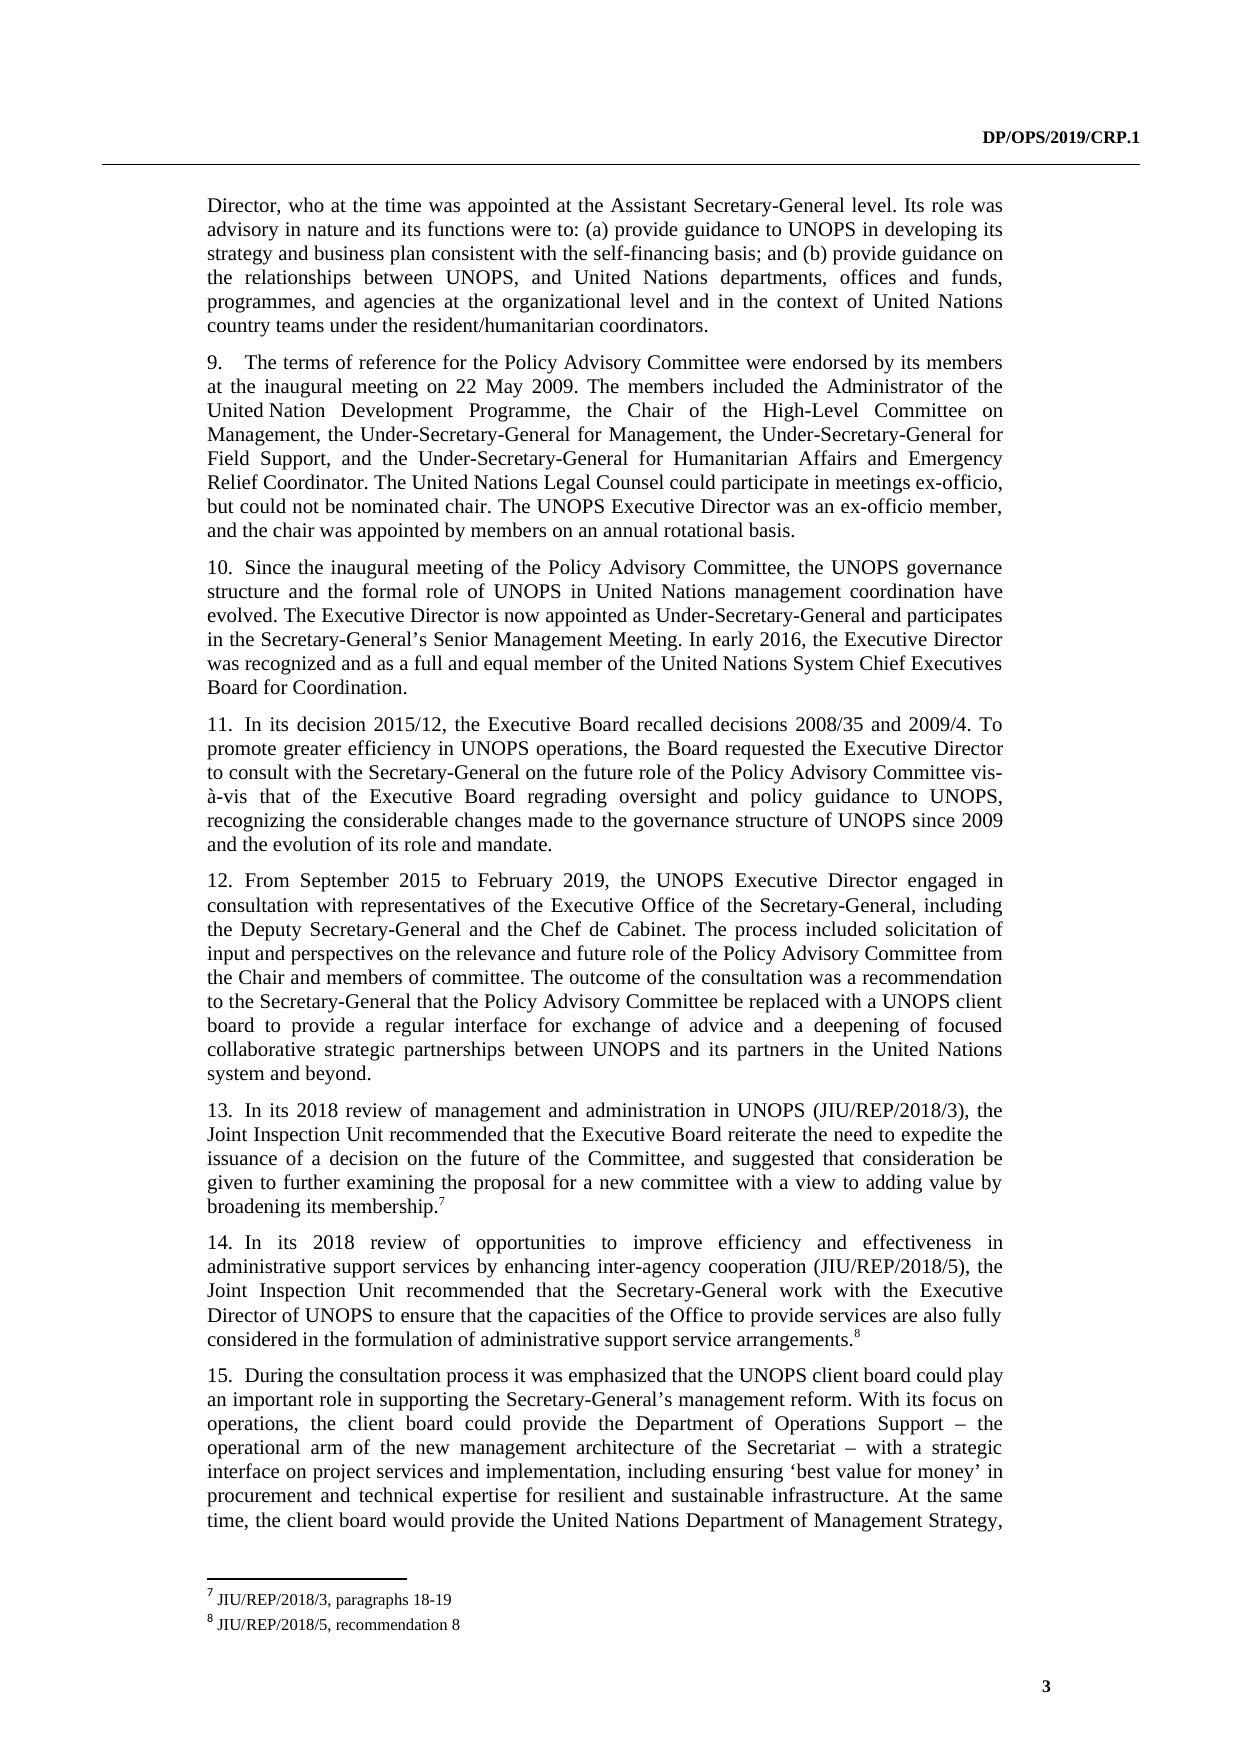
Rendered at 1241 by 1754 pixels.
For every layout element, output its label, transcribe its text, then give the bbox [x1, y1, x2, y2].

text 9. The terms of reference for the Policy Advisory Committee were endorsed by its members at the inaugural meeting on 22 May 2009. The members included the Administrator of the United Nation Development Programme, the Chair of the High-Level Committee on Management, the Under-Secretary-General for Management, the Under-Secretary-General for Field Support, and the Under-Secretary-General for Humanitarian Affairs and Emergency Relief Coordinator. The United Nations Legal Counsel could participate in meetings ex-officio, but could not be nominated chair. The UNOPS Executive Director was an ex-officio member, and the chair was appointed by members on an annual rotational basis. [207, 350, 1004, 542]
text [207, 1363, 1004, 1532]
text 10. Since the inaugural meeting of the Policy Advisory Committee, the UNOPS governance structure and the formal role of UNOPS in United Nations management coordination have evolved. The Executive Director is now appointed as Under-Secretary-General and participates in the Secretary-General’s Senior Management Meeting. In early 2016, the Executive Director was recognized and as a full and equal member of the United Nations System Chief Executives Board for Coordination. [207, 555, 1004, 699]
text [207, 193, 1004, 337]
text 12. From September 2015 to February 2019, the UNOPS Executive Director engaged in consultation with representatives of the Executive Office of the Secretary-General, including the Deputy Secretary-General and the Chef de Cabinet. The process included solicitation of input and perspectives on the relevance and future role of the Policy Advisory Committee from the Chair and members of committee. The outcome of the consultation was a recommendation to the Secretary-General that the Policy Advisory Committee be replaced with a UNOPS client board to provide a regular interface for exchange of advice and a deepening of focused collaborative strategic partnerships between UNOPS and its partners in the United Nations system and beyond. [207, 868, 1004, 1085]
text 11. In its decision 2015/12, the Executive Board recalled decisions 2008/35 and 2009/4. To promote greater efficiency in UNOPS operations, the Board requested the Executive Director to consult with the Secretary-General on the future role of the Policy Advisory Committee vis-à-vis that of the Executive Board regrading oversight and policy guidance to UNOPS, recognizing the considerable changes made to the governance structure of UNOPS since 2009 and the evolution of its role and mandate. [207, 712, 1004, 856]
text 13. In its 2018 review of management and administration in UNOPS (JIU/REP/2018/3), the Joint Inspection Unit recommended that the Executive Board reiterate the need to expedite the issuance of a decision on the future of the Committee, and suggested that consideration be given to further examining the proposal for a new committee with a view to adding value by broadening its membership. [207, 1097, 1004, 1218]
text 14. In its 2018 review of opportunities to improve efficiency and effectiveness in administrative support services by enhancing inter-agency cooperation (JIU/REP/2018/5), the Joint Inspection Unit recommended that the Secretary-General work with the Executive Director of UNOPS to ensure that the capacities of the Office to provide services are also fully considered in the formulation of administrative support service arrangements. [207, 1230, 1004, 1351]
